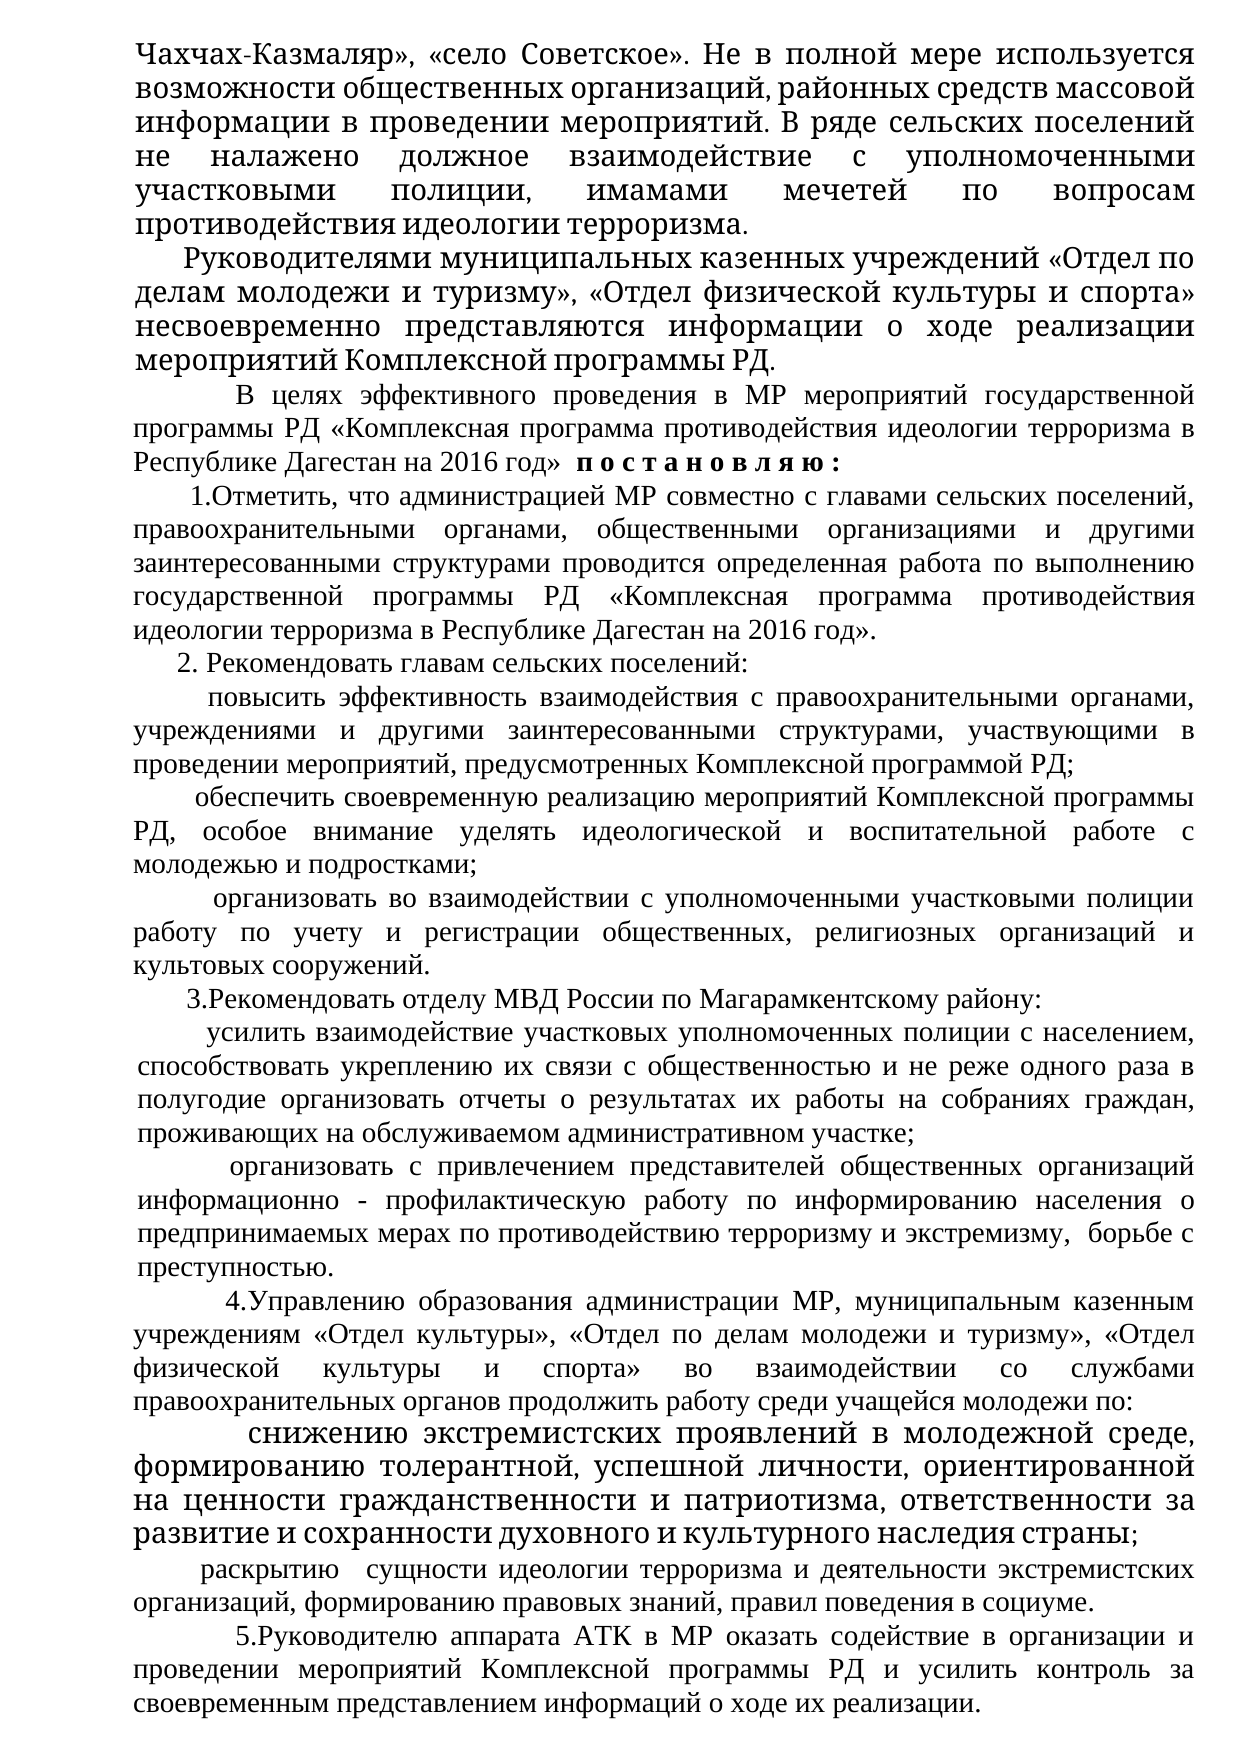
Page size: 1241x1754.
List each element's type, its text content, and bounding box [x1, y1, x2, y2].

text 1.Отметить, что администрацией МР совместно с главами сельских поселений, правоохранительными органами, общественными организациями и другими заинтересованными структурами проводится определенная работа по выполнению государственной программы РД «Комплексная программа противодействия идеологии терроризма в Республике Дагестан на 2016 год». [133, 478, 1196, 645]
text обеспечить своевременную реализацию мероприятий Комплексной программы РД, особое внимание уделять идеологической и воспитательной работе с молодежью и подростками; [133, 779, 1196, 880]
list снижению экстремистских проявлений в молодежной среде, формированию толерантной, успешной личности, ориентированной на ценности гражданственности и патриотизма, ответственности за развитие и сохранности духовного и культурного наследия страны; [133, 1417, 1196, 1551]
text усилить взаимодействие участковых уполномоченных полиции с населением, способствовать укреплению их связи с общественностью и не реже одного раза в полугодие организовать отчеты о результатах их работы на собраниях граждан, проживающих на обслуживаемом административном участке; [137, 1014, 1196, 1148]
text Руководителями муниципальных казенных учреждений «Отдел по делам молодежи и туризму», «Отдел физической культуры и спорта» несвоевременно представляются информации о ходе реализации мероприятий Комплексной программы РД. [135, 241, 1196, 377]
text 4.Управлению образования администрации МР, муниципальным казенным учреждениям «Отдел культуры», «Отдел по делам молодежи и туризму», «Отдел физической культуры и спорта» во взаимодействии со службами правоохранительных органов продолжить работу среди учащейся молодежи по: [133, 1283, 1196, 1417]
text 5.Руководителю аппарата АТК в МР оказать содействие в организации и проведении мероприятий Комплексной программы РД и усилить контроль за своевременным представлением информаций о ходе их реализации. [133, 1618, 1196, 1719]
text 3.Рекомендовать отделу МВД России по Магарамкентскому району: [137, 981, 1196, 1014]
text повысить эффективность взаимодействия с правоохранительными органами, учреждениями и другими заинтересованными структурами, участвующими в проведении мероприятий, предусмотренных Комплексной программой РД; [133, 679, 1196, 779]
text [135, 37, 1196, 241]
text 2. Рекомендовать главам сельских поселений: [133, 645, 1196, 679]
text организовать с привлечением представителей общественных организаций информационно - профилактическую работу по информированию населения о предпринимаемых мерах по противодействию терроризму и экстремизму, борьбе с преступностью. [137, 1148, 1196, 1283]
text организовать во взаимодействии с уполномоченными участковыми полиции работу по учету и регистрации общественных, религиозных организаций и культовых сооружений. [133, 880, 1196, 981]
text В целях эффективного проведения в МР мероприятий государственной программы РД «Комплексная программа противодействия идеологии терроризма в Республике Дагестан на 2016 год» п о с т а н о в л я ю : [133, 377, 1196, 478]
text раскрытию сущности идеологии терроризма и деятельности экстремистских организаций, формированию правовых знаний, правил поведения в социуме. [133, 1551, 1196, 1618]
